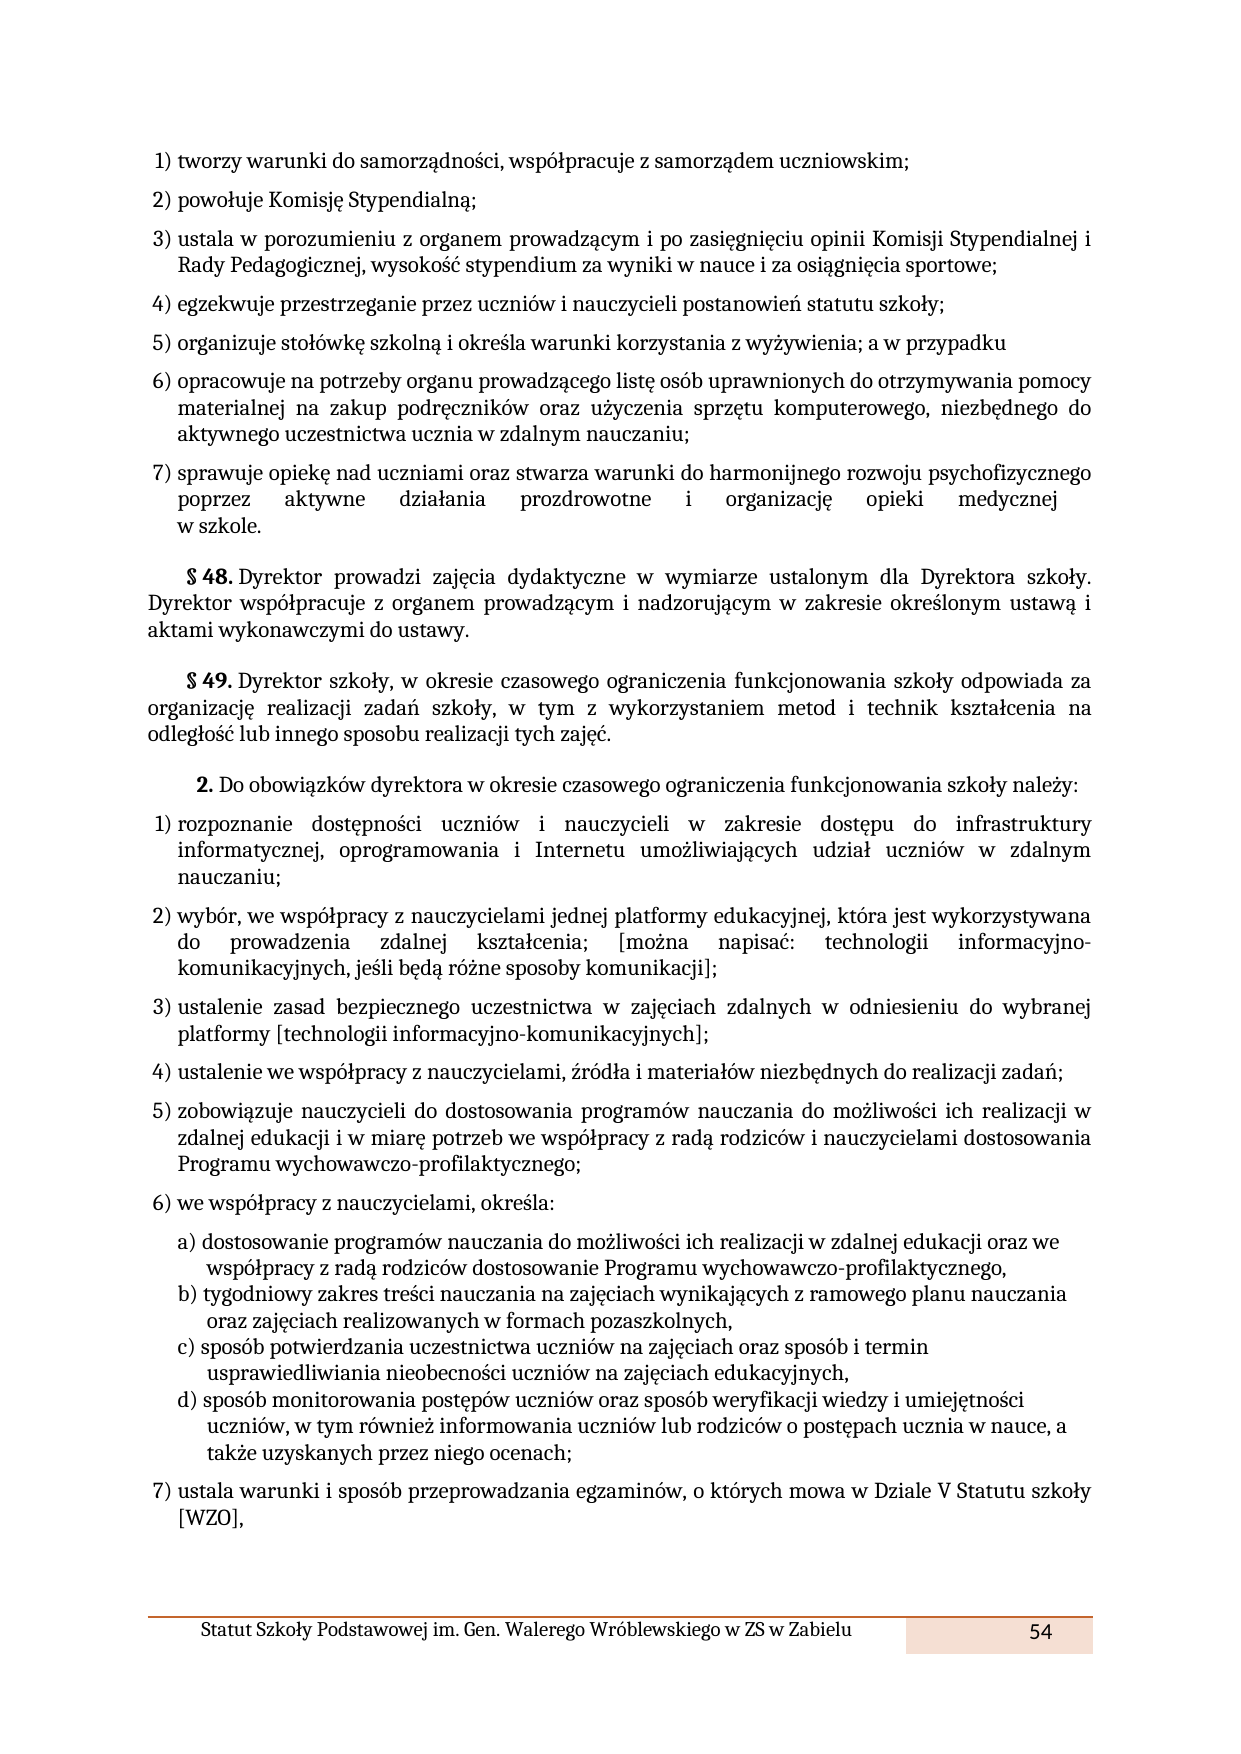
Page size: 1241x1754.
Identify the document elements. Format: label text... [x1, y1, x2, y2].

text ustala w porozumieniu z organem prowadzącym i po zasięgnięciu opinii Komisji Stypendialnej i Rady Pedagogicznej, wysokość stypendium za wyniki w nauce i za osiągnięcia sportowe; [177, 225, 1093, 278]
text tworzy warunki do samorządności, współpracuje z samorządem uczniowskim; [177, 148, 1093, 174]
text ustala warunki i sposób przeprowadzania egzaminów, o których mowa w Dziale V Statutu szkoły [WZO], [177, 1478, 1093, 1531]
text powołuje Komisję Stypendialną; [177, 186, 1093, 213]
text sposób potwierdzania uczestnictwa uczniów na zajęciach oraz sposób i termin usprawiedliwiania nieobecności uczniów na zajęciach edukacyjnych, [177, 1334, 1093, 1387]
text wybór, we współpracy z nauczycielami jednej platformy edukacyjnej, która jest wykorzystywana do prowadzenia zdalnej kształcenia; [można napisać: technologii informacyjno-komunikacyjnych, jeśli będą różne sposoby komunikacji]; [177, 902, 1093, 981]
text sprawuje opiekę nad uczniami oraz stwarza warunki do harmonijnego rozwoju psychofizycznego poprzez aktywne działania prozdrowotne i organizację opieki medycznej w szkole. [177, 460, 1093, 539]
text ustalenie we współpracy z nauczycielami, źródła i materiałów niezbędnych do realizacji zadań; [177, 1059, 1093, 1086]
text sposób monitorowania postępów uczniów oraz sposób weryfikacji wiedzy i umiejętności uczniów, w tym również informowania uczniów lub rodziców o postępach ucznia w nauce, a także uzyskanych przez niego ocenach; [177, 1387, 1093, 1466]
text dostosowanie programów nauczania do możliwości ich realizacji w zdalnej edukacji oraz we współpracy z radą rodziców dostosowanie Programu wychowawczo-profilaktycznego, [177, 1228, 1093, 1281]
text Dyrektor prowadzi zajęcia dydaktyczne w wymiarze ustalonym dla Dyrektora szkoły. Dyrektor współpracuje z organem prowadzącym i nadzorującym w zakresie określonym ustawą i aktami wykonawczymi do ustawy. [148, 564, 1093, 643]
text ustalenie zasad bezpiecznego uczestnictwa w zajęciach zdalnych w odniesieniu do wybranej platformy [technologii informacyjno-komunikacyjnych]; [177, 994, 1093, 1047]
text egzekwuje przestrzeganie przez uczniów i nauczycieli postanowień statutu szkoły; [177, 291, 1093, 317]
text zobowiązuje nauczycieli do dostosowania programów nauczania do możliwości ich realizacji w zdalnej edukacji i w miarę potrzeb we współpracy z radą rodziców i nauczycielami dostosowania Programu wychowawczo-profilaktycznego; [177, 1098, 1093, 1177]
list Do obowiązków dyrektora w okresie czasowego ograniczenia funkcjonowania szkoły należy: [148, 772, 1093, 798]
text opracowuje na potrzeby organu prowadzącego listę osób uprawnionych do otrzymywania pomocy materialnej na zakup podręczników oraz użyczenia sprzętu komputerowego, niezbędnego do aktywnego uczestnictwa ucznia w zdalnym nauczaniu; [177, 368, 1093, 447]
text rozpoznanie dostępności uczniów i nauczycieli w zakresie dostępu do infrastruktury informatycznej, oprogramowania i Internetu umożliwiających udział uczniów w zdalnym nauczaniu; [177, 811, 1093, 890]
text organizuje stołówkę szkolną i określa warunki korzystania z wyżywienia; a w przypadku [177, 329, 1093, 356]
text tygodniowy zakres treści nauczania na zajęciach wynikających z ramowego planu nauczania oraz zajęciach realizowanych w formach pozaszkolnych, [177, 1281, 1093, 1334]
text Dyrektor szkoły, w okresie czasowego ograniczenia funkcjonowania szkoły odpowiada za organizację realizacji zadań szkoły, w tym z wykorzystaniem metod i technik kształcenia na odległość lub innego sposobu realizacji tych zajęć. [148, 668, 1093, 747]
text we współpracy z nauczycielami, określa: [177, 1189, 1093, 1216]
